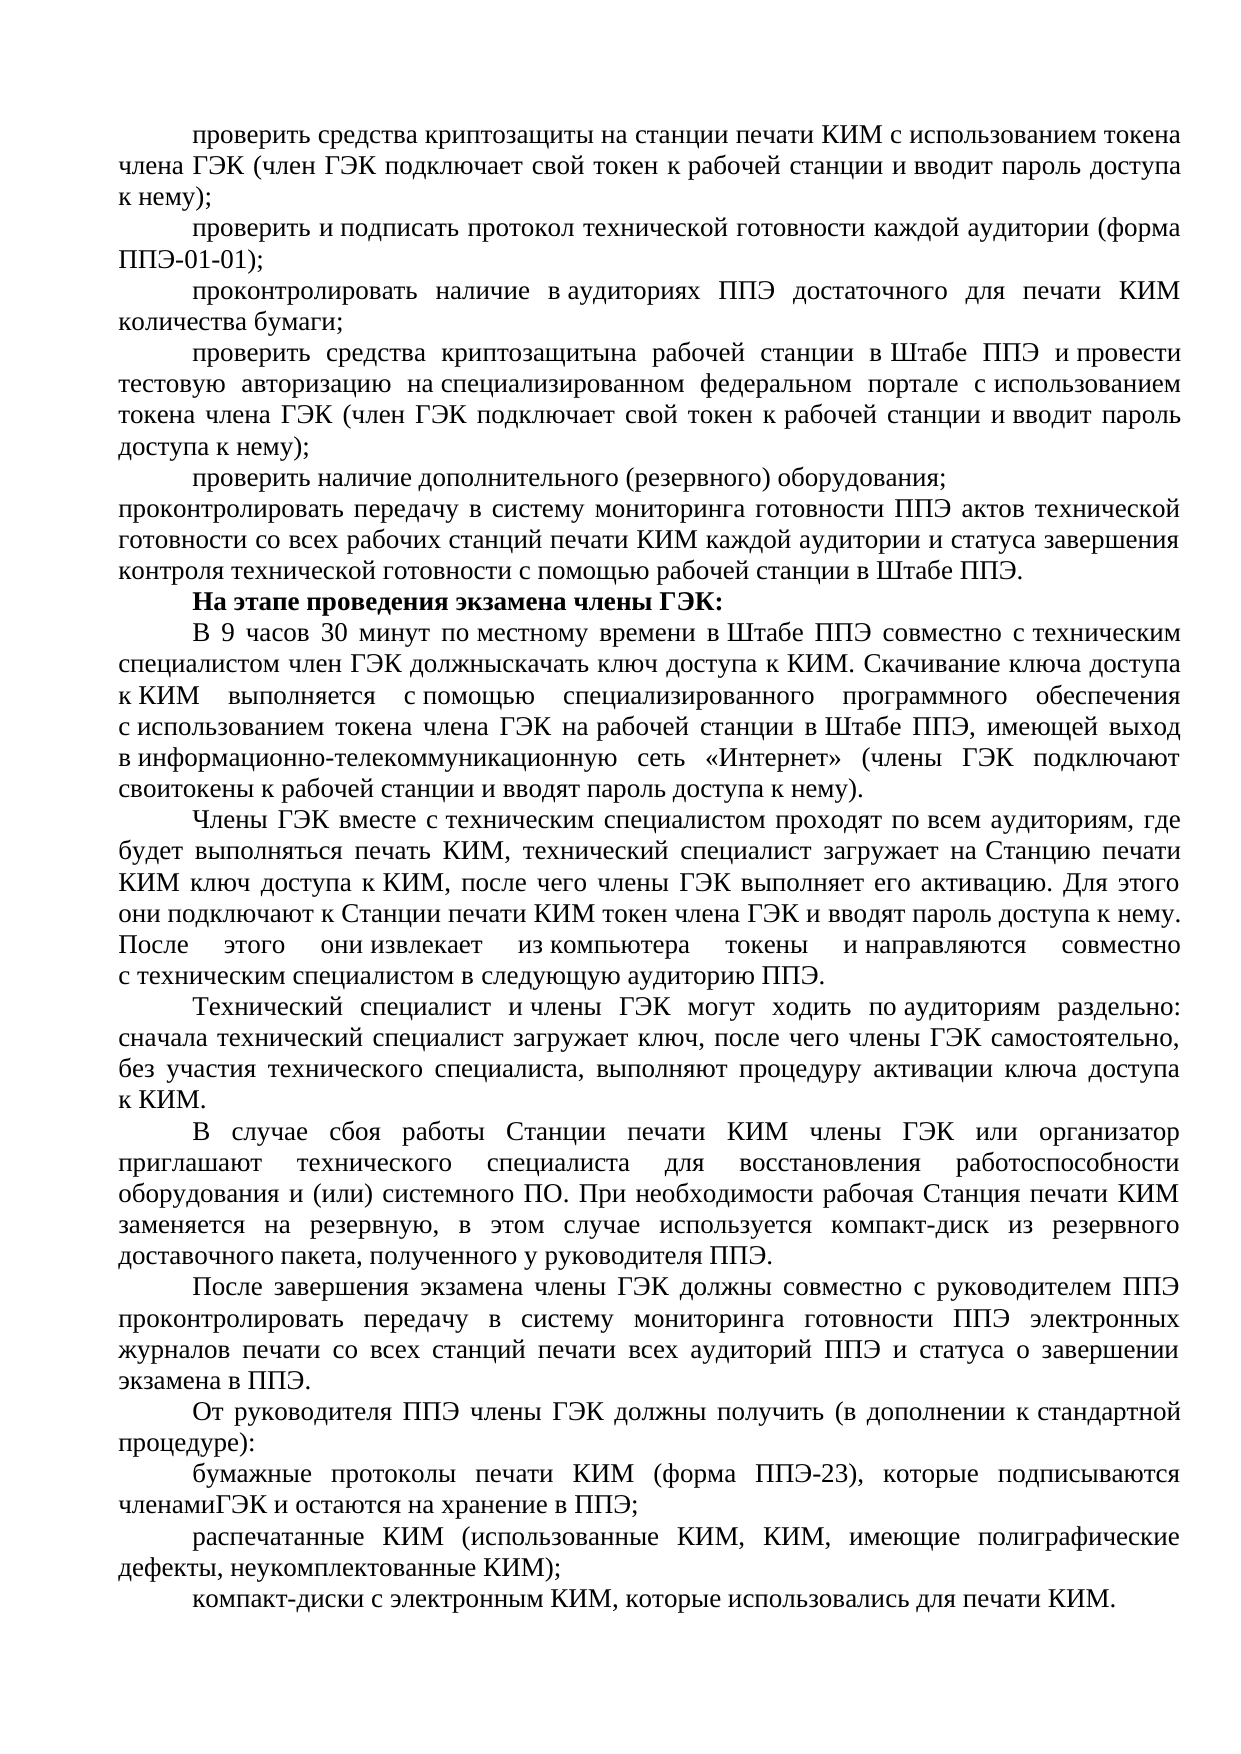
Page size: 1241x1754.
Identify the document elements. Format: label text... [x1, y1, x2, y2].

text От руководителя ППЭ члены ГЭК должны получить (в дополнении к стандартной процедуре): [118, 1395, 1181, 1457]
text распечатанные КИМ (использованные КИМ, КИМ, имеющие полиграфические дефекты, неукомплектованные КИМ); [118, 1520, 1181, 1582]
text проверить средства криптозащиты на станции печати КИМ с использованием токена члена ГЭК (член ГЭК подключает свой токен к рабочей станции и вводит пароль доступа к нему); [118, 118, 1181, 212]
text бумажные протоколы печати КИМ (форма ППЭ-23), которые подписываются членамиГЭК и остаются на хранение в ППЭ; [118, 1457, 1181, 1520]
text После завершения экзамена члены ГЭК должны совместно с руководителем ППЭ проконтролировать передачу в систему мониторинга готовности ППЭ электронных журналов печати со всех станций печати всех аудиторий ППЭ и статуса о завершении экзамена в ППЭ. [118, 1271, 1181, 1395]
text проконтролировать передачу в систему мониторинга готовности ППЭ актов технической готовности со всех рабочих станций печати КИМ каждой аудитории и статуса завершения контроля технической готовности с помощью рабочей станции в Штабе ППЭ. [118, 492, 1181, 585]
text проверить наличие дополнительного (резервного) оборудования; [118, 461, 1181, 492]
text В 9 часов 30 минут по местному времени в Штабе ППЭ совместно с техническим специалистом член ГЭК должныскачать ключ доступа к КИМ. Скачивание ключа доступа к КИМ выполняется с помощью специализированного программного обеспечения с использованием токена члена ГЭК на рабочей станции в Штабе ППЭ, имеющей выход в информационно-телекоммуникационную сеть «Интернет» (члены ГЭК подключают своитокены к рабочей станции и вводят пароль доступа к нему). [118, 616, 1181, 803]
text Технический специалист и члены ГЭК могут ходить по аудиториям раздельно: сначала технический специалист загружает ключ, после чего члены ГЭК самостоятельно, без участия технического специалиста, выполняют процедуру активации ключа доступа к КИМ. [118, 990, 1181, 1115]
text компакт-диски с электронным КИМ, которые использовались для печати КИМ. [118, 1582, 1181, 1613]
text Члены ГЭК вместе с техническим специалистом проходят по всем аудиториям, где будет выполняться печать КИМ, технический специалист загружает на Станцию печати КИМ ключ доступа к КИМ, после чего члены ГЭК выполняет его активацию. Для этого они подключают к Станции печати КИМ токен члена ГЭК и вводят пароль доступа к нему. После этого они извлекает из компьютера токены и направляются совместно с техническим специалистом в следующую аудиторию ППЭ. [118, 803, 1181, 990]
text На этапе проведения экзамена члены ГЭК: [118, 585, 1181, 616]
text проконтролировать наличие в аудиториях ППЭ достаточного для печати КИМ количества бумаги; [118, 274, 1181, 336]
text В случае сбоя работы Станции печати КИМ члены ГЭК или организатор приглашают технического специалиста для восстановления работоспособности оборудования и (или) системного ПО. При необходимости рабочая Станция печати КИМ заменяется на резервную, в этом случае используется компакт-диск из резервного доставочного пакета, полученного у руководителя ППЭ. [118, 1115, 1181, 1271]
text проверить средства криптозащитына рабочей станции в Штабе ППЭ и провести тестовую авторизацию на специализированном федеральном портале с использованием токена члена ГЭК (член ГЭК подключает свой токен к рабочей станции и вводит пароль доступа к нему); [118, 336, 1181, 461]
text проверить и подписать протокол технической готовности каждой аудитории (форма ППЭ-01-01); [118, 212, 1181, 274]
